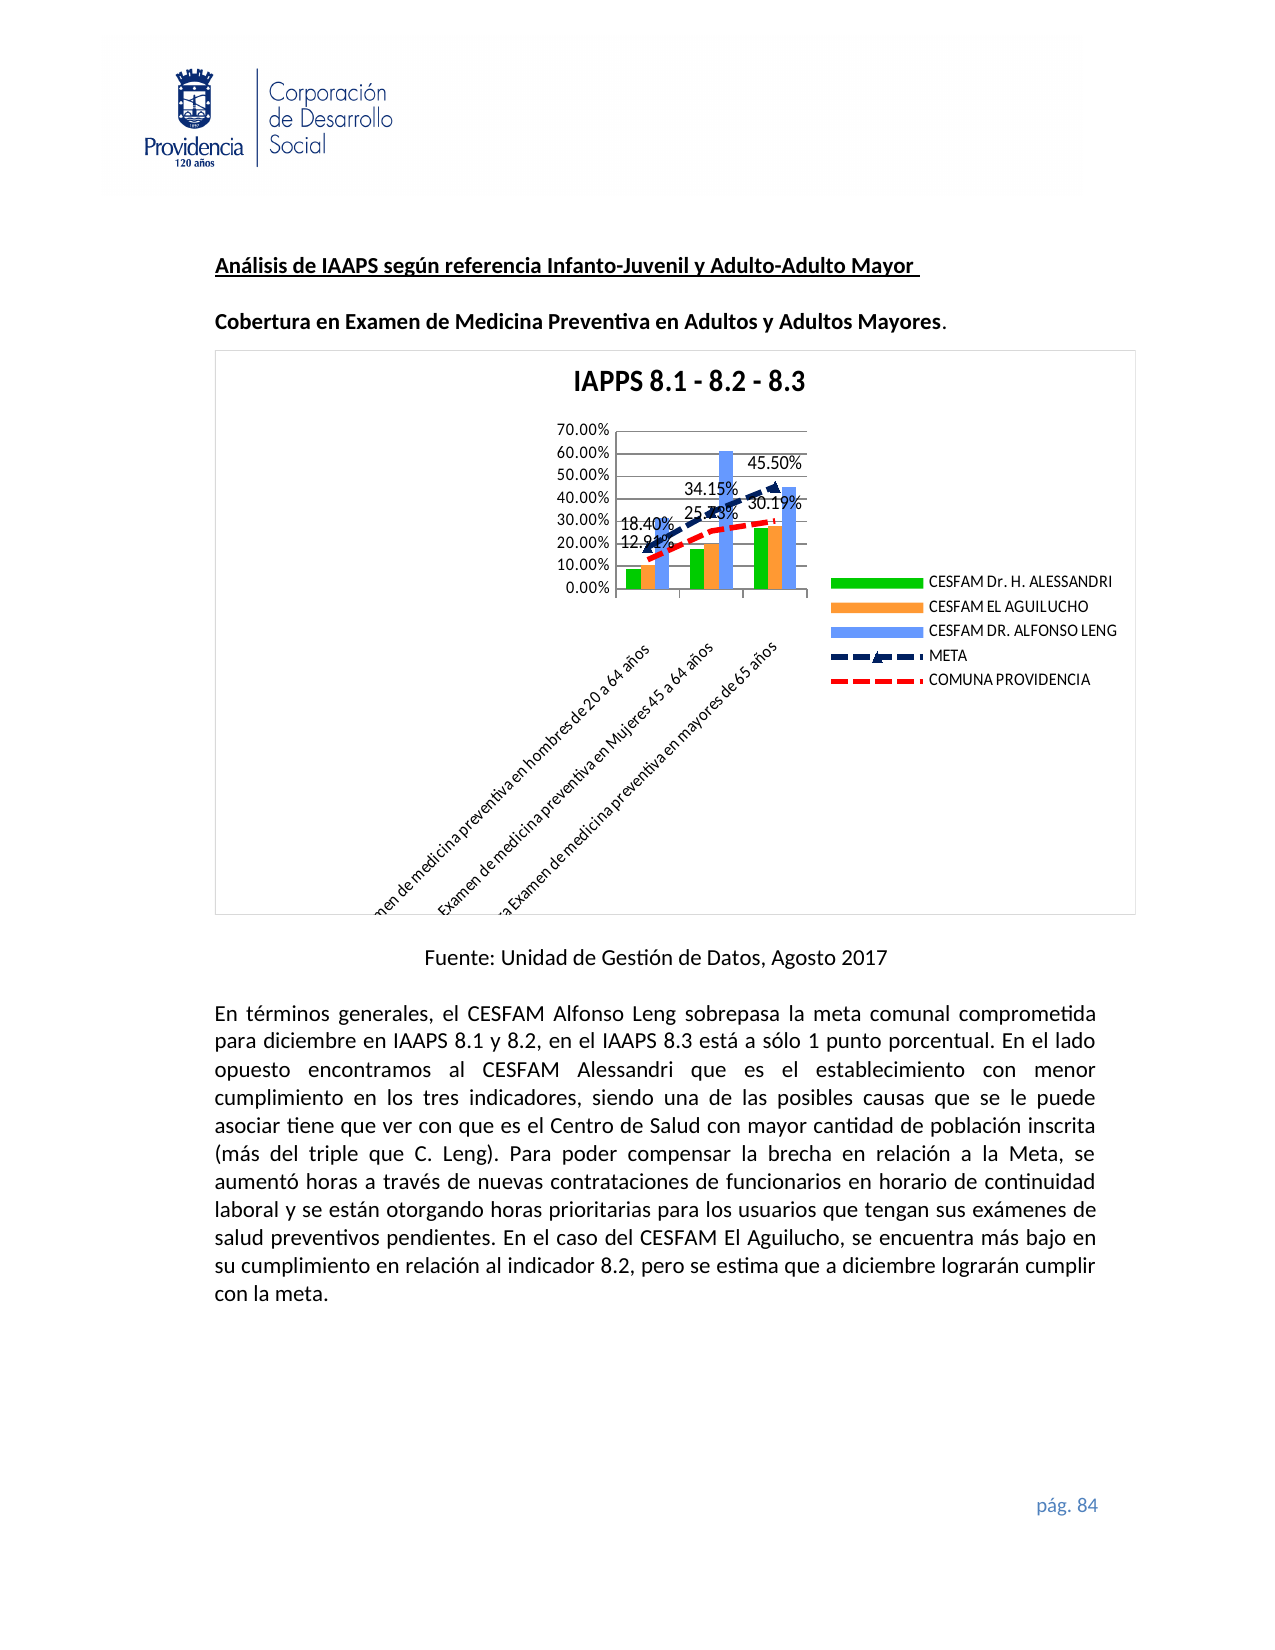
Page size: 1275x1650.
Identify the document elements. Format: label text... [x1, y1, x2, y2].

text Fuente: Unidad de Gestión de Datos, Agosto 2017 [215, 943, 1098, 971]
text Análisis de IAAPS según referencia Infanto-Juvenil y Adulto-Adulto Mayor [215, 251, 1098, 279]
text Cobertura en Examen de Medicina Preventiva en Adultos y Adultos Mayores. [215, 307, 1098, 335]
picture [101, 35, 1083, 196]
text En términos generales, el CESFAM Alfonso Leng sobrepasa la meta comunal comprometida para diciembre en IAAPS 8.1 y 8.2, en el IAAPS 8.3 está a sólo 1 punto porcentual. En el lado opuesto encontramos al CESFAM Alessandri que es el establecimiento con menor cumplimiento en los tres indicadores, siendo una de las posibles causas que se le puede asociar tiene que ver con que es el Centro de Salud con mayor cantidad de población inscrita (más del triple que C. Leng). Para poder compensar la brecha en relación a la Meta, se aumentó horas a través de nuevas contrataciones de funcionarios en horario de continuidad laboral y se están otorgando horas prioritarias para los usuarios que tengan sus exámenes de salud preventivos pendientes. En el caso del CESFAM El Aguilucho, se encuentra más bajo en su cumplimiento en relación al indicador 8.2, pero se estima que a diciembre lograrán cumplir con la meta. [214, 999, 1098, 1307]
